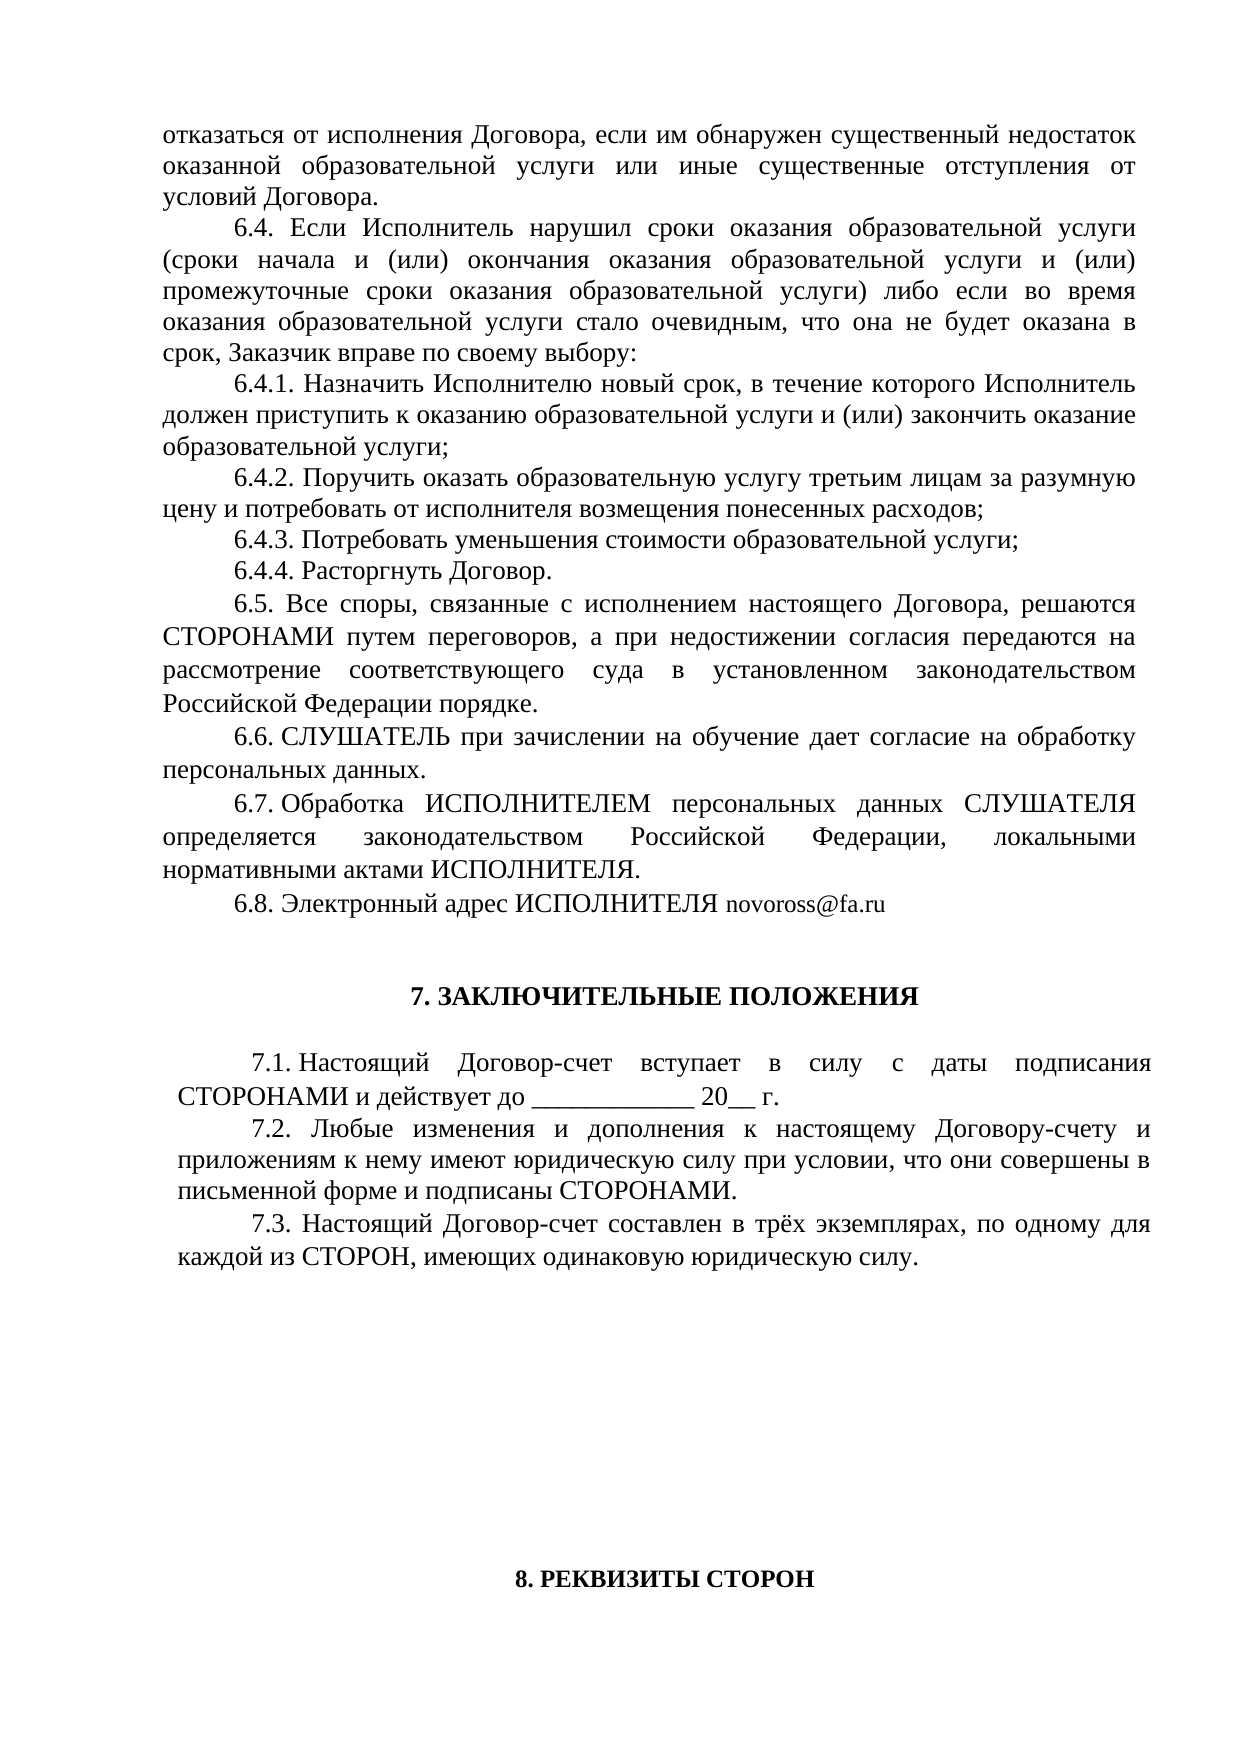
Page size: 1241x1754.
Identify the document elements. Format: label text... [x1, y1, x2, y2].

text 6.4.4. Расторгнуть Договор. [162, 554, 1137, 585]
text 6.8. Электронный адрес ИСПОЛНИТЕЛЯ novoross@fa.ru [162, 885, 1137, 919]
text 7. ЗАКЛЮЧИТЕЛЬНЫЕ ПОЛОЖЕНИЯ [177, 978, 1152, 1012]
text 6.5. Все споры, связанные с исполнением настоящего Договора, решаются СТОРОНАМИ путем переговоров, а при недостижении согласия передаются на рассмотрение соответствующего суда в установленном законодательством Российской Федерации порядке. [162, 585, 1137, 719]
text 6.7. Обработка ИСПОЛНИТЕЛЕМ персональных данных СЛУШАТЕЛЯ определяется законодательством Российской Федерации, локальными нормативными актами ИСПОЛНИТЕЛЯ. [162, 785, 1137, 885]
text 7.2. Любые изменения и дополнения к настоящему Договору-счету и приложениям к нему имеют юридическую силу при условии, что они совершены в письменной форме и подписаны СТОРОНАМИ. [177, 1112, 1152, 1205]
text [162, 118, 1137, 212]
text 6.6. СЛУШАТЕЛЬ при зачислении на обучение дает согласие на обработку персональных данных. [162, 719, 1137, 785]
text 7.3. Настоящий Договор-счет составлен в трёх экземплярах, по одному для каждой из СТОРОН, имеющих одинаковую юридическую силу. [177, 1205, 1152, 1272]
text 8. РЕКВИЗИТЫ СТОРОН [177, 1564, 1152, 1593]
text 6.4.2. Поручить оказать образовательную услугу третьим лицам за разумную цену и потребовать от исполнителя возмещения понесенных расходов; [162, 461, 1137, 523]
text 6.4.3. Потребовать уменьшения стоимости образовательной услуги; [162, 523, 1137, 554]
text 6.4.1. Назначить Исполнителю новый срок, в течение которого Исполнитель должен приступить к оказанию образовательной услуги и (или) закончить оказание образовательной услуги; [162, 367, 1137, 461]
text 7.1. Настоящий Договор-счет вступает в силу с даты подписания СТОРОНАМИ и действует до ____________ 20__ г. [177, 1045, 1152, 1112]
text 6.4. Если Исполнитель нарушил сроки оказания образовательной услуги (сроки начала и (или) окончания оказания образовательной услуги и (или) промежуточные сроки оказания образовательной услуги) либо если во время оказания образовательной услуги стало очевидным, что она не будет оказана в срок, Заказчик вправе по своему выбору: [162, 212, 1137, 367]
